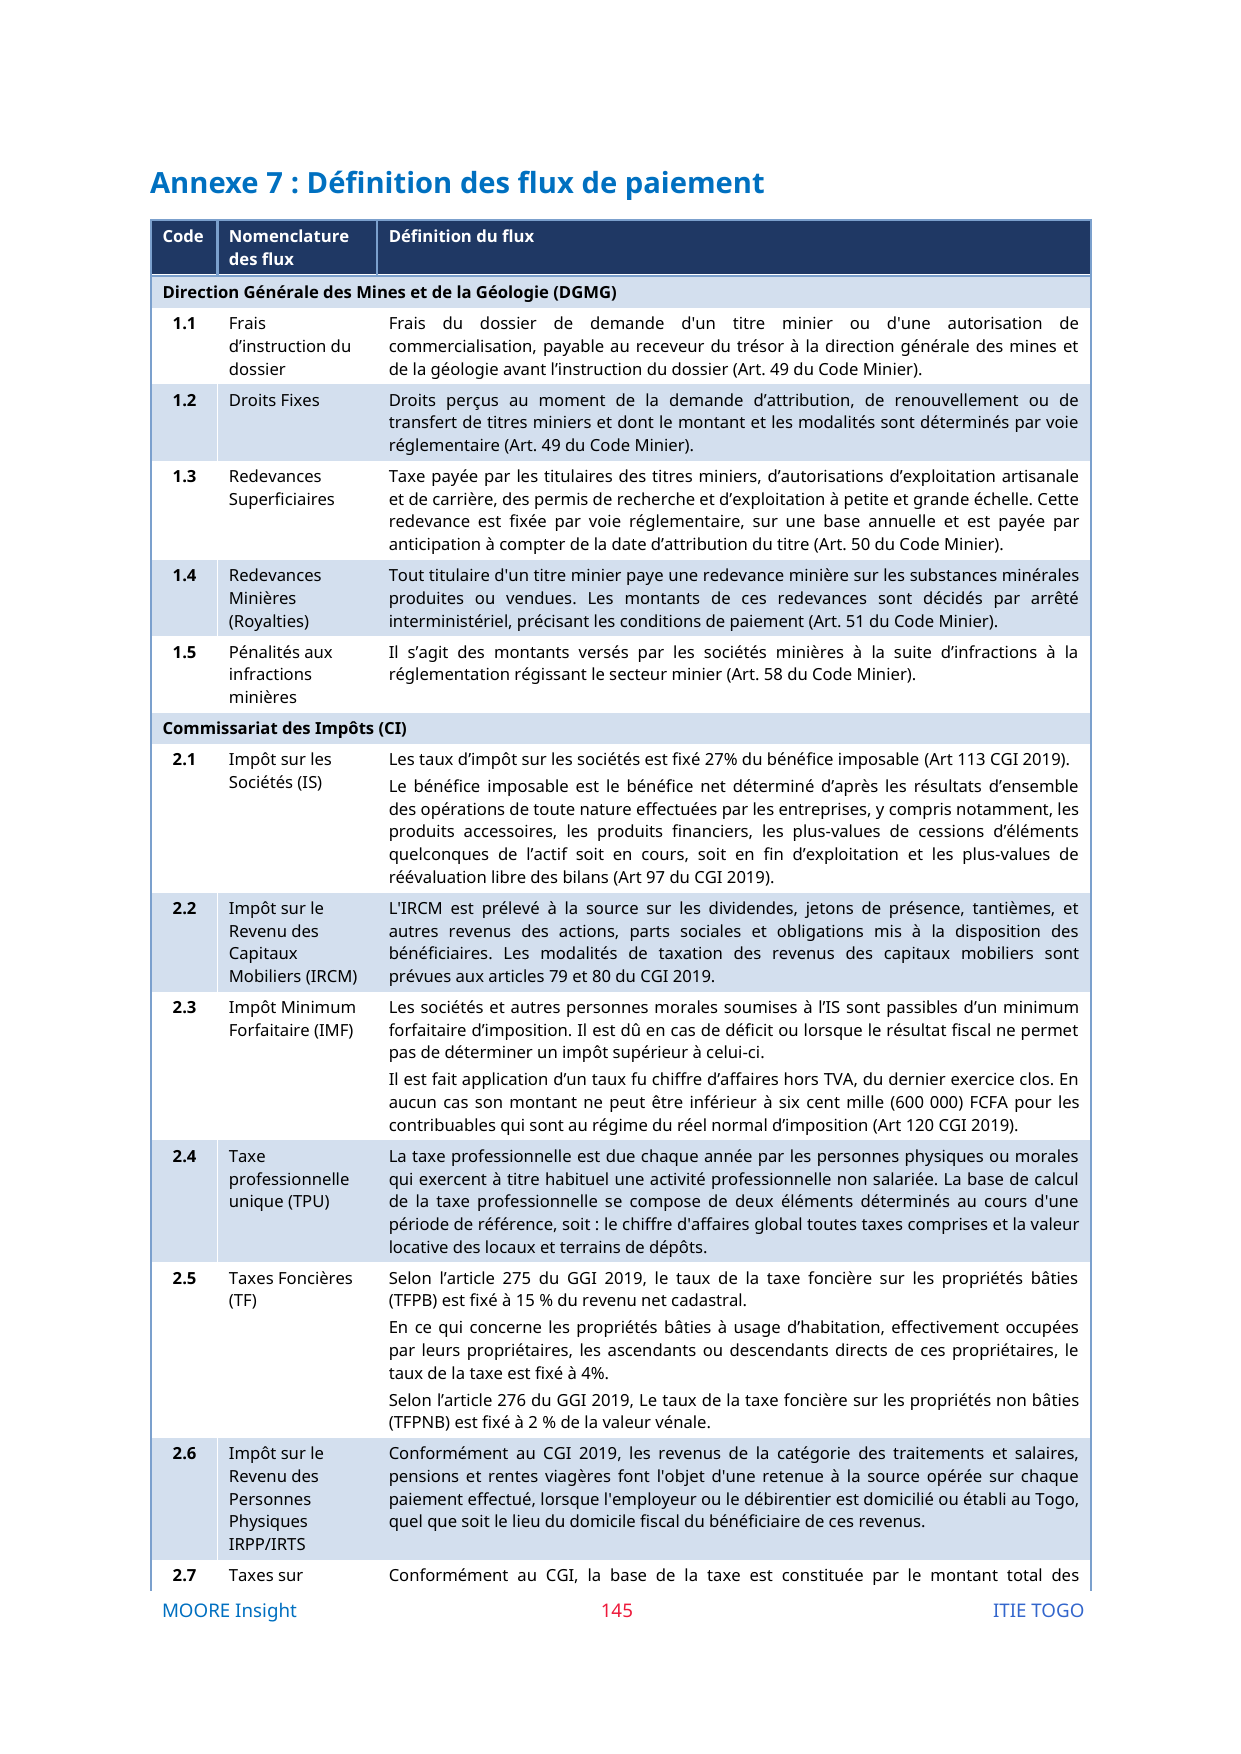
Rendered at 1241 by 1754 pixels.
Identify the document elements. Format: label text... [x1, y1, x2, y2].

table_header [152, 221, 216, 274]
subtitle Annexe 7 : Définition des flux de paiement [150, 162, 1090, 202]
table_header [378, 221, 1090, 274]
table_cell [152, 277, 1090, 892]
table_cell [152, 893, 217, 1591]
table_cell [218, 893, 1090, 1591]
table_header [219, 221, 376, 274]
